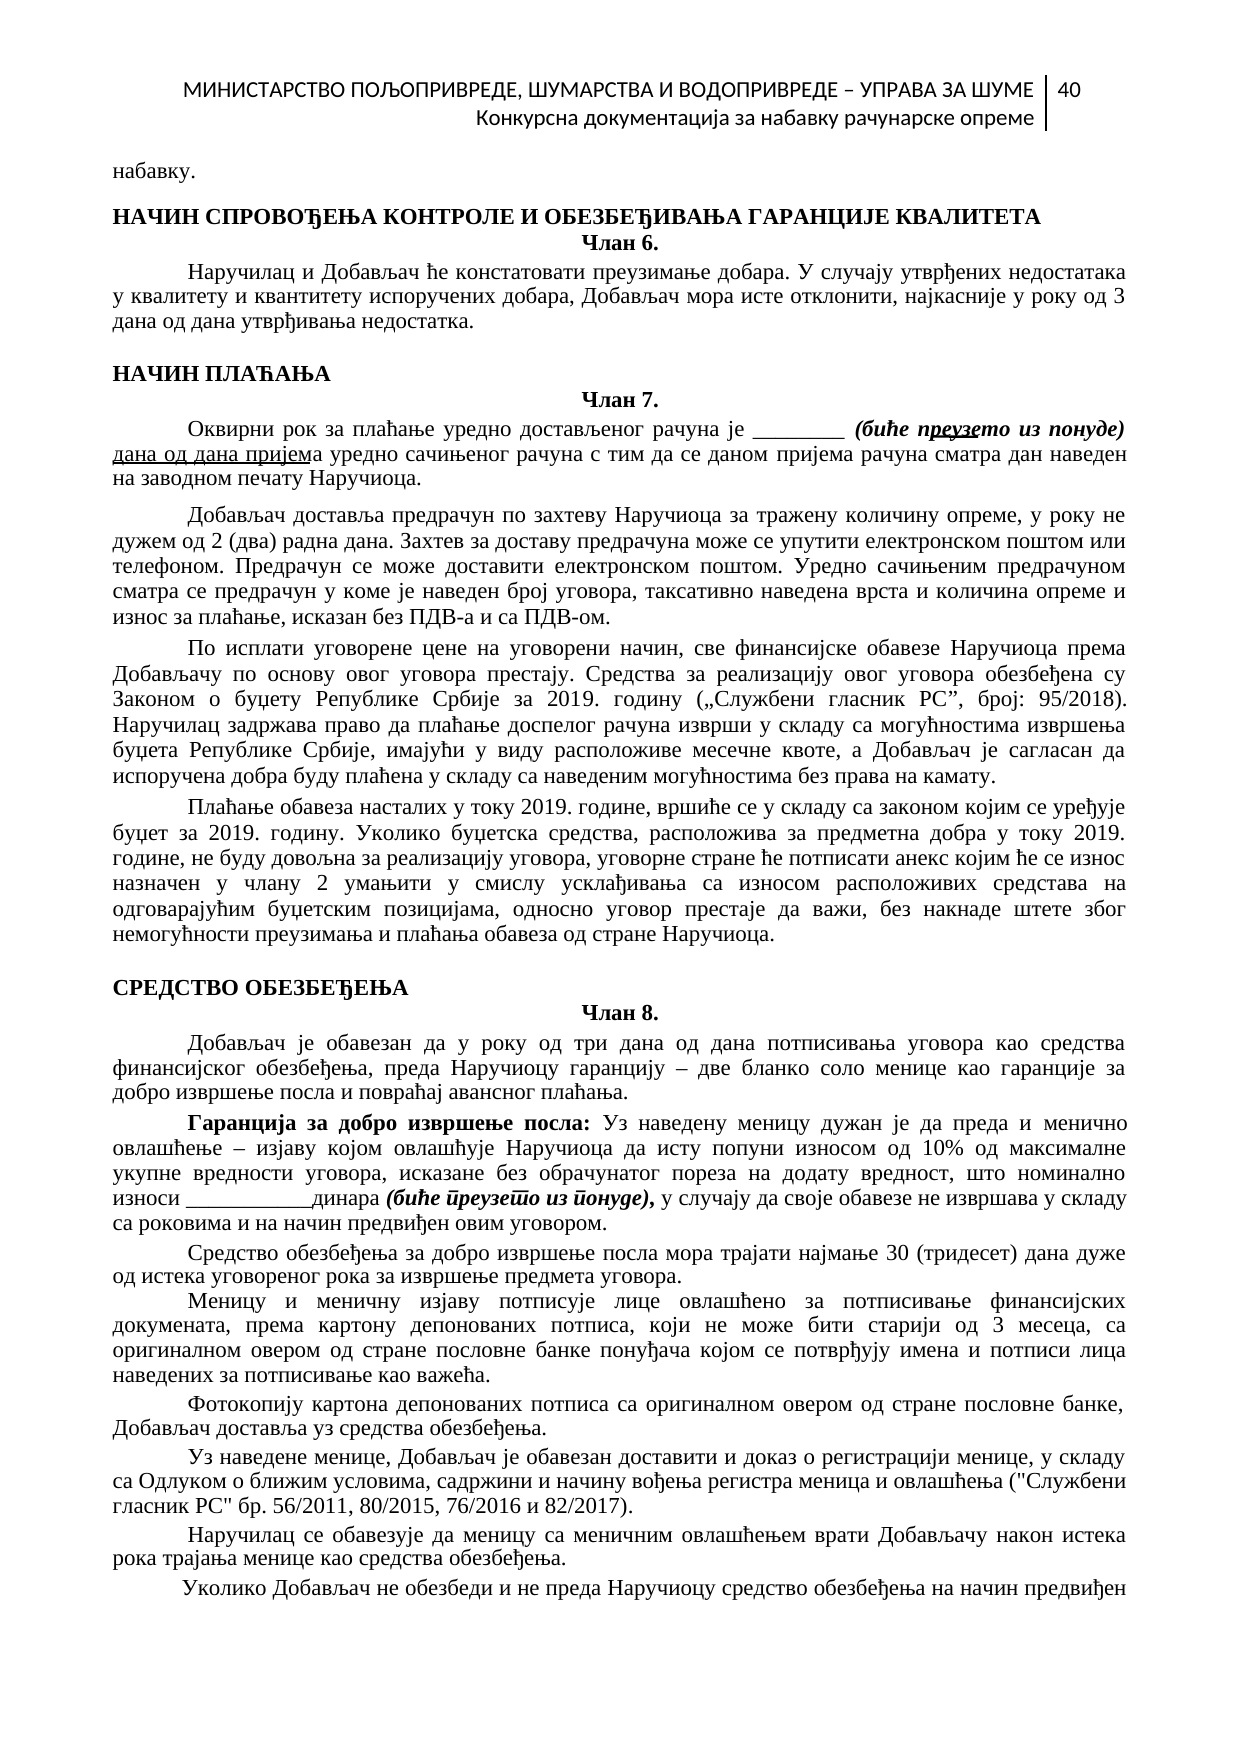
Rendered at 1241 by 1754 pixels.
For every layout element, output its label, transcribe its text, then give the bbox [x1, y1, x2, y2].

text По исплати уговорене цене на уговорени начин, све финансијске обавезе Наручиоца према Добављачу по основу овог уговора престају. Средства за реализацију овог уговора обезбеђена су Законом о буџету Републике Србије за 2019. годину („Службени гласник РС”, број: 95/2018). Наручилац задржава право да плаћање доспелог рачуна изврши у складу са могућностима извршења буџета Републике Србије, имајући у виду расположиве месечне квоте, а Добављач је сагласан да испоручена добра буду плаћена у складу са наведеним могућностима без права на камату. [112, 635, 1128, 788]
text Уз наведене менице, Добављач је обавезан доставити и доказ о регистрацији менице, у складу са Одлуком о ближим условима, садржини и начину вођења регистра меница и овлашћења ("Службени гласник РС" бр. 56/2011, 80/2015, 76/2016 и 82/2017). [112, 1446, 1128, 1518]
text Наручилац се обавезује да меницу са меничним овлашћењем врати Добављачу након истека рока трајања менице као средства обезбеђења. [112, 1524, 1128, 1571]
text Добављач доставља предрачун по захтеву Наручиоца за тражену количину опреме, у року не дужем од 2 (два) радна дана. Захтев за доставу предрачуна може се упутити електронском поштом или телефоном. Предрачун се може доставити електронском поштом. Уредно сачињеним предрачуном сматра се предрачун у коме је наведен број уговора, таксативно наведена врста и количина опреме и износ за плаћање, исказан без ПДВ-а и са ПДВ-ом. [112, 503, 1128, 629]
text НАЧИН СПРОВОЂЕЊА КОНТРОЛЕ И ОБЕЗБЕЂИВАЊА ГАРАНЦИЈЕ КВАЛИТЕТА [112, 206, 1126, 229]
text Члан 8. [112, 1000, 1128, 1026]
text НАЧИН ПЛАЋАЊА [112, 360, 1128, 386]
text СРЕДСТВО ОБЕЗБЕЂЕЊА [112, 974, 1128, 1000]
text Средство обезбеђења за добро извршење посла мора трајати најмање 30 (тридесет) дана дуже од истека уговореног рока за извршење предмета уговора. [112, 1241, 1128, 1288]
text Наручилац и Добављач ће констатовати преузимање добара. У случају утврђених недостатака у квалитету и квантитету испоручених добара, Добављач мора исте отклонити, најкасније у року од 3 дана од дана утврђивања недостатка. [112, 260, 1128, 333]
text Фотокопију картона депонованих потписа са оригиналном овером од стране пословне банке, Добављач доставља уз средства обезбеђења. [112, 1393, 1126, 1440]
text Меницу и меничну изјаву потписује лице овлашћено за потписивање финансијских докумената, према картону депонованих потписа, који не може бити старији од 3 месеца, са оригиналном овером од стране пословне банке понуђача којом се потврђују имена и потписи лица наведених за потписивање као важећа. [112, 1288, 1128, 1387]
text Члан 6. [112, 229, 1128, 256]
text Гаранција за добро извршење посла: Уз наведену меницу дужан је да преда и менично овлашћење – изјаву којом овлашћује Наручиоца да исту попуни износом од 10% од максималне укупне вредности уговора, исказане без обрачунатог пореза на додату вредност, што номинално износи ___________динара (биће преузето из понуде), у случају да своје обавезе не извршава у складу са роковима и на начин предвиђен овим уговором. [112, 1110, 1128, 1235]
text Оквирни рок за плаћање уредно достављеног рачуна је ________ (биће преузето из понуде) дана од дана пријема уредно сачињеног рачуна с тим да се даном пријема рачуна сматра дан наведен на заводном печату Наручиоца. [112, 418, 1128, 490]
text Члан 7. [112, 386, 1128, 412]
text Добављач је обавезан да у року од три дана од дана потписивања уговора као средства финансијског обезбеђења, преда Наручиоцу гаранцију – две бланко соло менице као гаранције за добро извршење посла и повраћај авансног плаћања. [112, 1031, 1128, 1104]
text Плаћање обавеза насталих у току 2019. године, вршиће се у складу са законом којим се уређује буџет за 2019. годину. Уколико буџетска средства, расположива за предметна добра у току 2019. године, не буду довољна за реализацију уговора, уговорне стране ће потписати анекс којим ће се износ назначен у члану 2 умањити у смислу усклађивања са износом расположивих средстава на одговарајућим буџетским позицијама, односно уговор престаје да важи, без накнаде штете због немогућности преузимања и плаћања обавеза од стране Наручиоца. [112, 795, 1128, 946]
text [112, 159, 1128, 183]
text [112, 1576, 1128, 1601]
